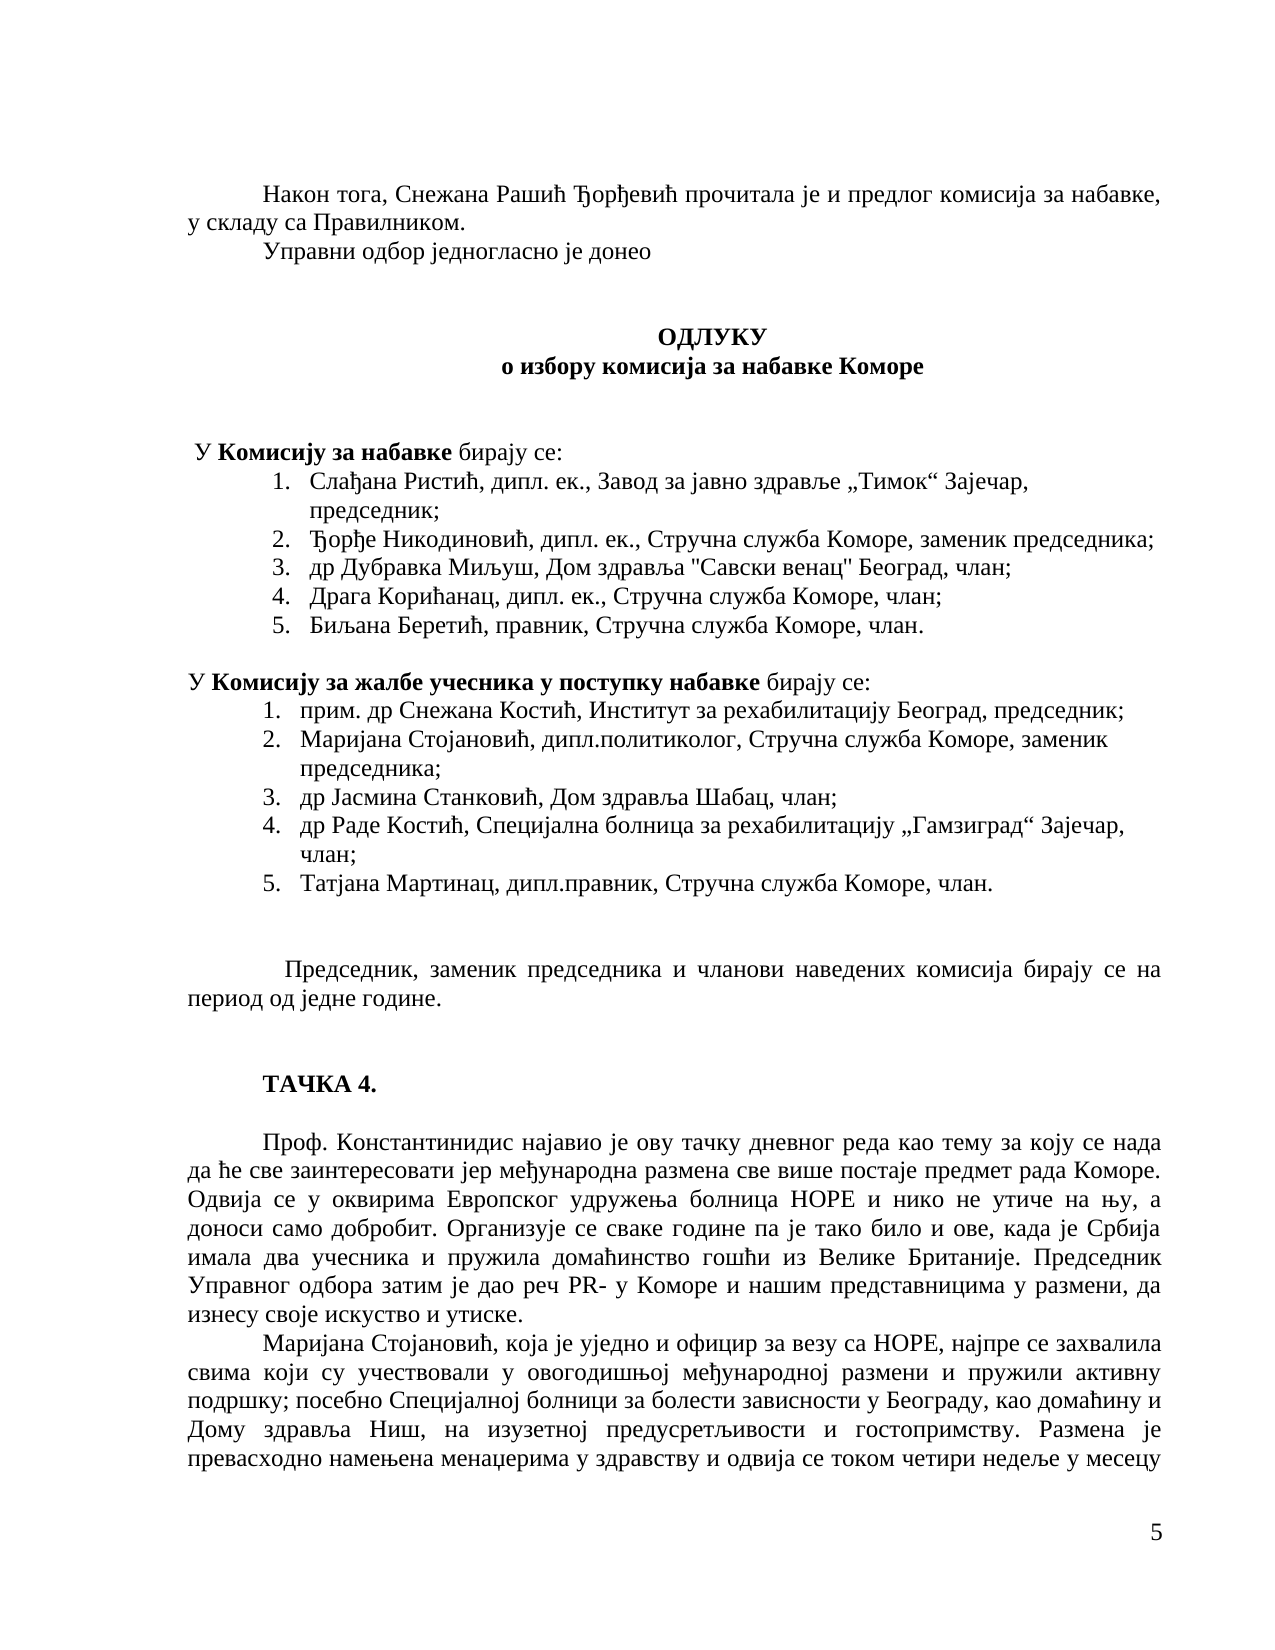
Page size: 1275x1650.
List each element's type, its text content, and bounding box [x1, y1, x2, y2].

text Проф. Константинидис најавио је ову тачку дневног реда као тему за коју се нада да ће све заинтересовати јер међународна размена све више постаје предмет рада Коморе. Одвија се у оквирима Европског удружења болница НОРЕ и нико не утиче на њу, а доноси само добробит. Организује се сваке године па је тако било и ове, када је Србија имала два учесника и пружила домаћинство гошћи из Велике Британије. Председник Управног одбора затим је дао реч PR- у Коморе и нашим представницима у размени, да изнесу своје искуство и утиске. [187, 1127, 1162, 1328]
list прим. др Снежана Костић, Институт за рехабилитацију Београд, председник; [262, 696, 1162, 724]
text ТАЧКА 4. [187, 1069, 1162, 1098]
text У Комисију за жалбе учесника у поступку набавке бирају се: [187, 667, 1162, 696]
list др Дубравка Миљуш, Дом здравља ''Савски венац'' Београд, члан; [272, 552, 1162, 581]
text ОДЛУКУ [187, 322, 1162, 351]
list Маријана Стојановић, дипл.политиколог, Стручна служба Коморе, заменик председника; [262, 724, 1162, 782]
list Слађана Ристић, дипл. ек., Завод за јавно здравље „Тимок“ Зајечар, председник; [272, 466, 1162, 524]
list др Јасмина Станковић, Дом здравља Шабац, члан; [262, 782, 1162, 811]
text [187, 1328, 1162, 1472]
text Након тога, Снежана Рашић Ђорђевић прочитала је и предлог комисија за набавке, у складу са Правилником. [187, 179, 1162, 236]
text Управни одбор једногласно је донео [187, 236, 1162, 265]
list Ђорђе Никодиновић, дипл. ек., Стручна служба Коморе, заменик председника; [272, 524, 1162, 552]
list Татјана Мартинац, дипл.правник, Стручна служба Коморе, члан. [262, 868, 1162, 897]
text о избору комисија за набавке Коморе [187, 351, 1162, 380]
list Биљана Беретић, правник, Стручна служба Коморе, члан. [272, 610, 1162, 639]
list Драга Корићанац, дипл. ек., Стручна служба Коморе, члан; [272, 581, 1162, 610]
text У Комисију за набавке бирају се: [187, 437, 1162, 466]
text Председник, заменик председника и чланови наведених комисија бирају се на период од једне године. [187, 954, 1162, 1012]
list др Раде Костић, Специјална болница за рехабилитацију „Гамзиград“ Зајечар, члан; [262, 811, 1162, 868]
